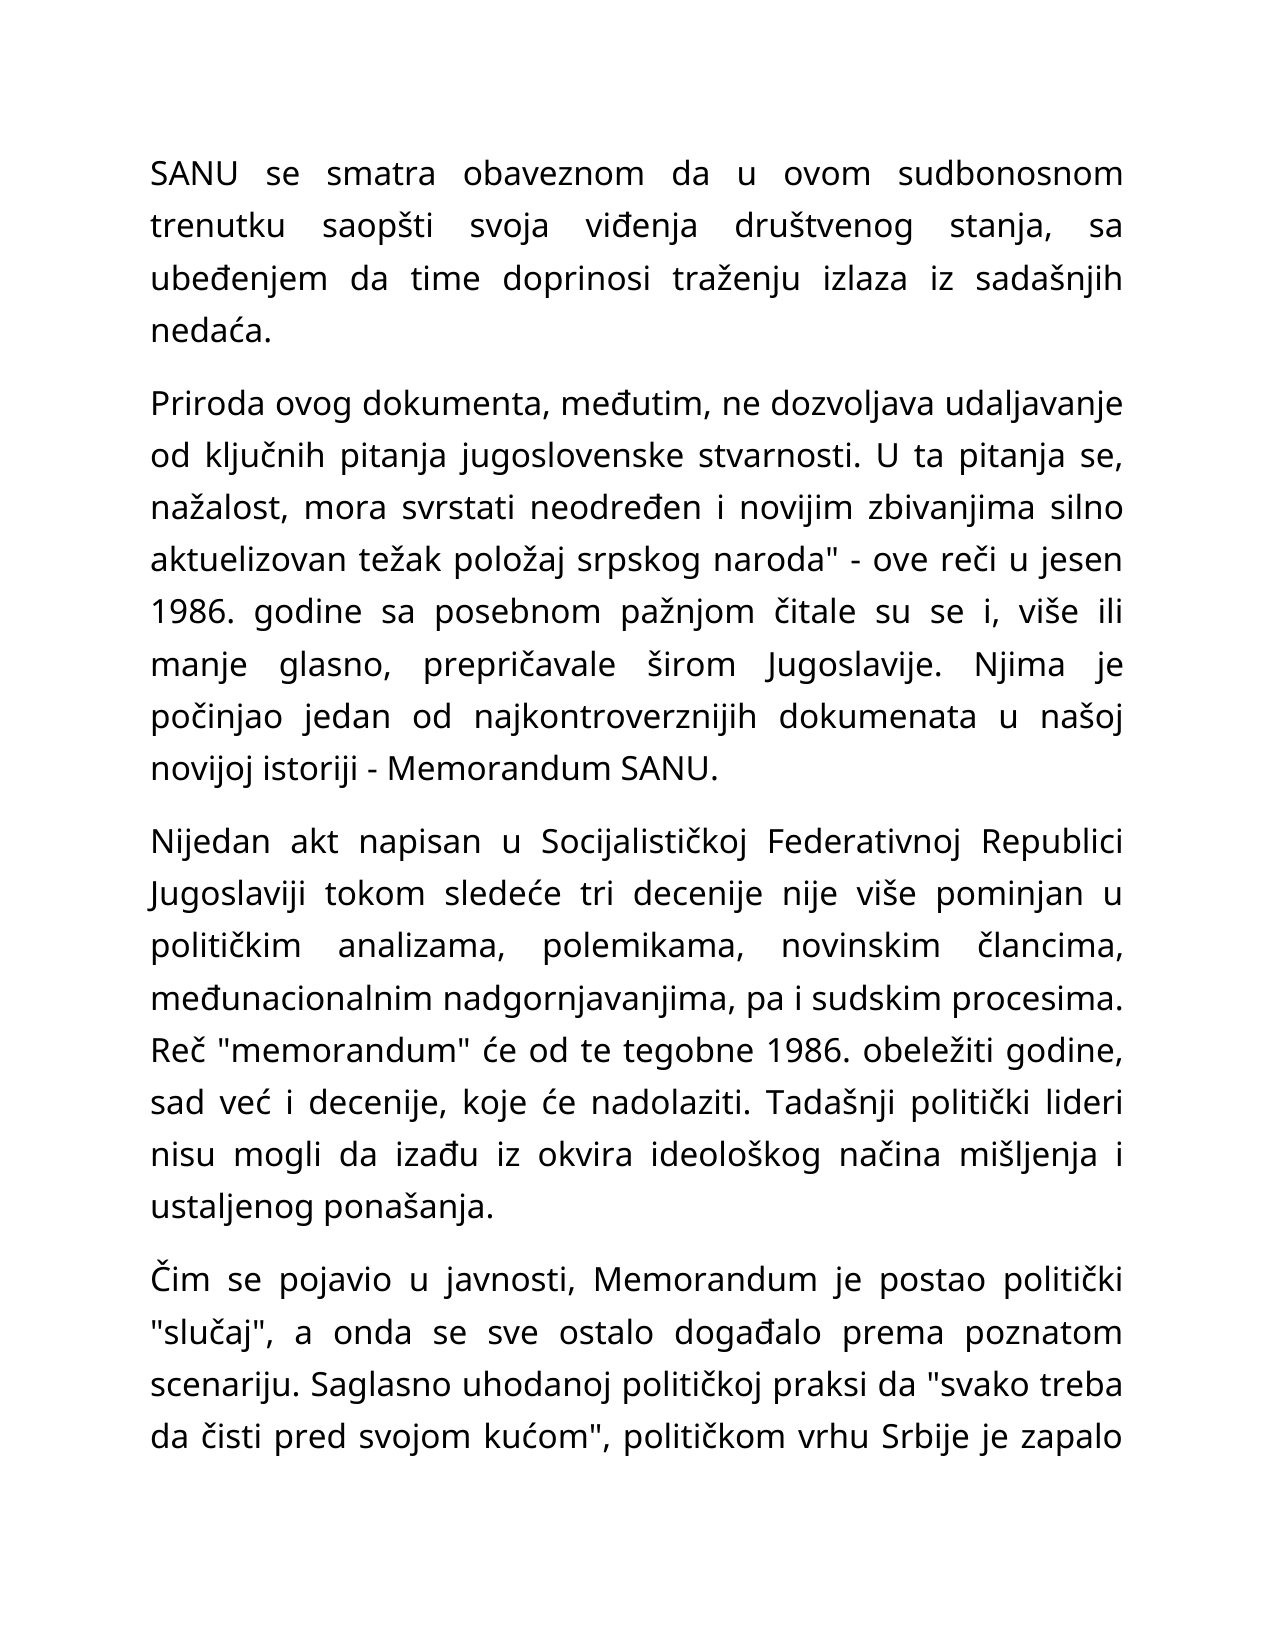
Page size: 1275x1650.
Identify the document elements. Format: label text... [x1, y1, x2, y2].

text SANU se smatra obaveznom da u ovom sudbonosnom trenutku saopšti svoja viđenja društvenog stanja, sa ubeđenjem da time doprinosi traženju izlaza iz sadašnjih nedaća. [150, 150, 1125, 352]
text Nijedan akt napisan u Socijalističkoj Federativnoj Republici Jugoslaviji tokom sledeće tri decenije nije više pominjan u političkim analizama, polemikama, novinskim člancima, međunacionalnim nadgornjavanjima, pa i sudskim procesima. Reč "memorandum" će od te tegobne 1986. obeležiti godine, sad već i decenije, koje će nadolaziti. Tadašnji politički lideri nisu mogli da izađu iz okvira ideološkog načina mišljenja i ustaljenog ponašanja. [150, 818, 1125, 1229]
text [150, 1256, 1125, 1458]
text Priroda ovog dokumenta, međutim, ne dozvoljava udaljavanje od ključnih pitanja jugoslovenske stvarnosti. U ta pitanja se, nažalost, mora svrstati neodređen i novijim zbivanjima silno aktuelizovan težak položaj srpskog naroda" - ove reči u jesen 1986. godine sa posebnom pažnjom čitale su se i, više ili manje glasno, prepričavale širom Jugoslavije. Njima je počinjao jedan od najkontroverznijih dokumenata u našoj novijoj istoriji - Memorandum SANU. [150, 379, 1125, 790]
